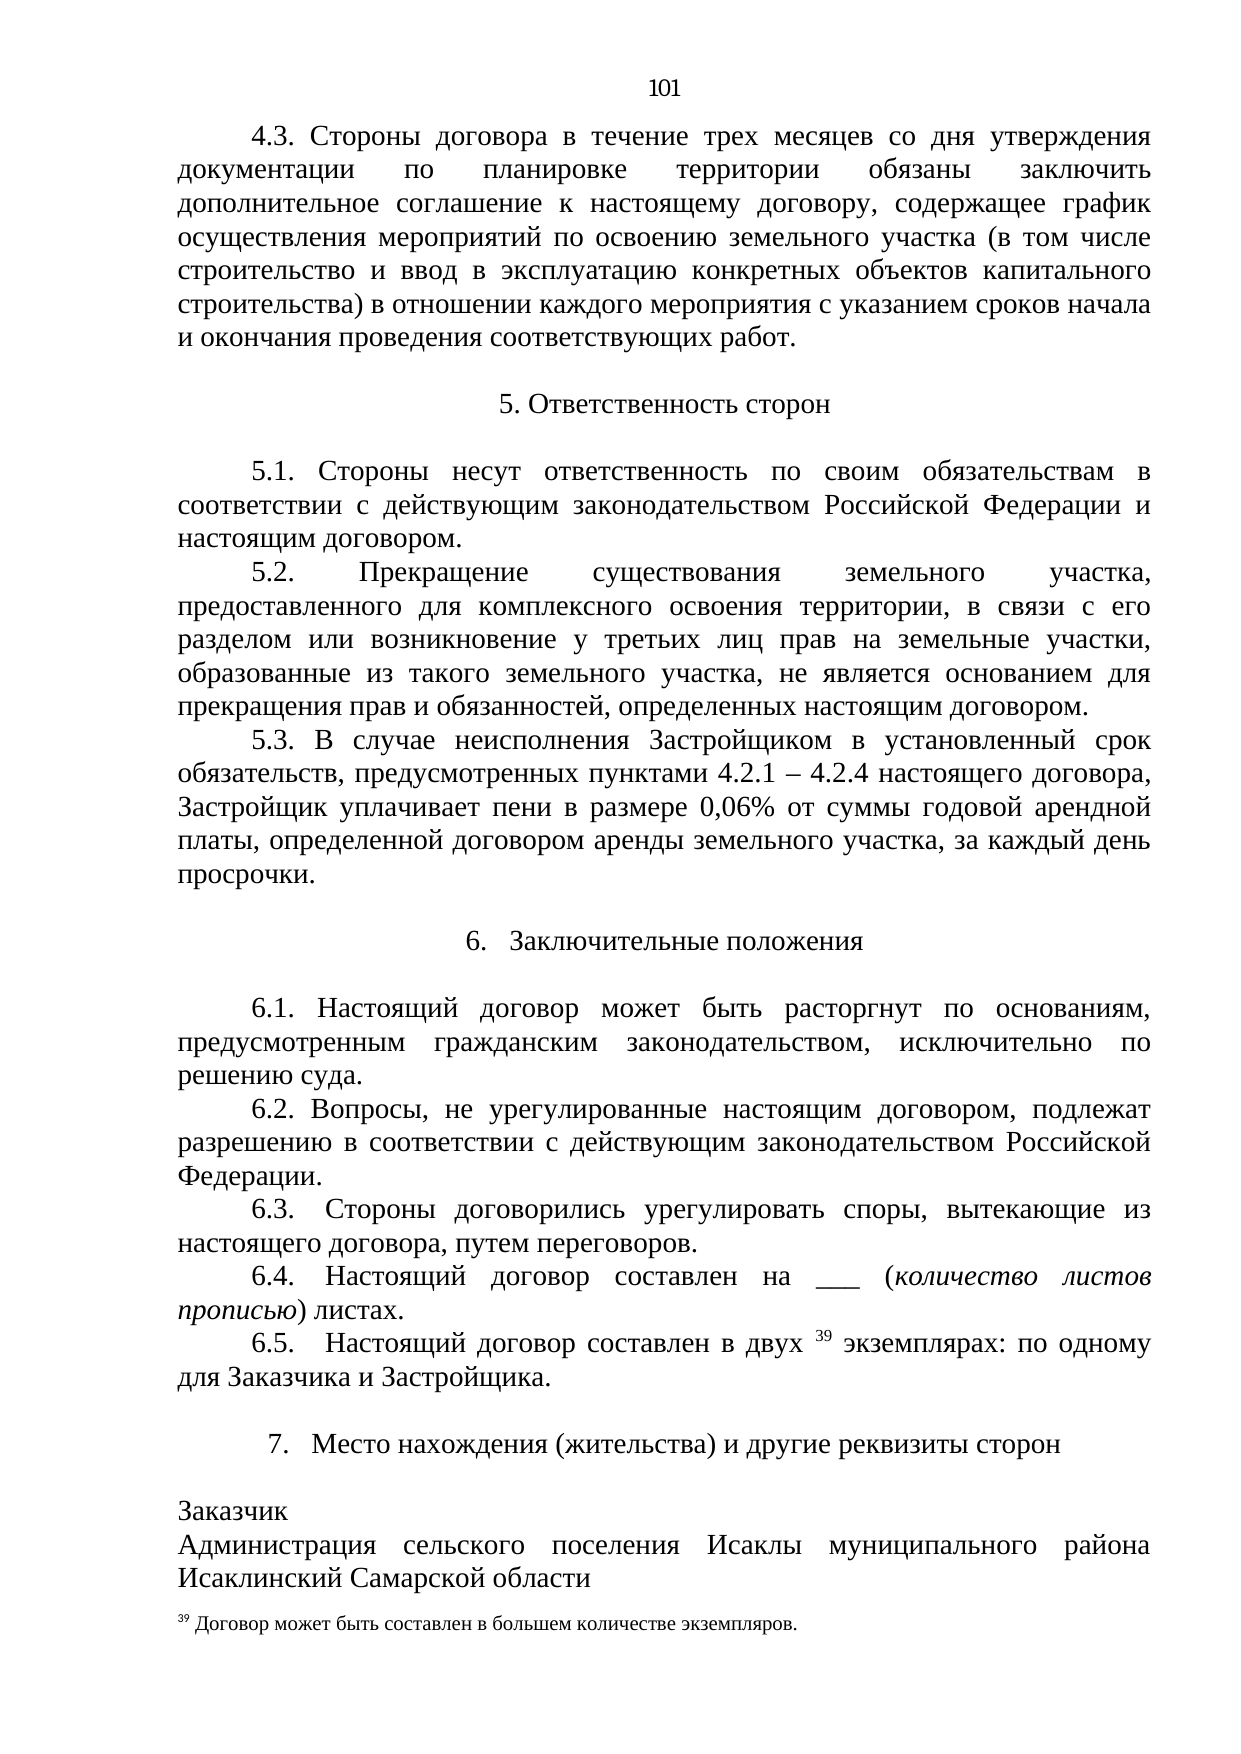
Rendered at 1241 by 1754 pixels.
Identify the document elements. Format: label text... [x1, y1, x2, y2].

list Заключительные положения [177, 923, 1152, 957]
list Настоящий договор составлен на ___ (количество листов прописью) листах. [177, 1258, 1152, 1326]
list Стороны договорились урегулировать споры, вытекающие из настоящего договора, путем переговоров. [177, 1191, 1152, 1258]
table_header Заказчик Администрация сельского поселения Исаклы муниципального района Исаклинский Самарской области [166, 1493, 1162, 1594]
text 4.3. Стороны договора в течение трех месяцев со дня утверждения документации по планировке территории обязаны заключить дополнительное соглашение к настоящему договору, содержащее график осуществления мероприятий по освоению земельного участка (в том числе строительство и ввод в эксплуатацию конкретных объектов капитального строительства) в отношении каждого мероприятия с указанием сроков начала и окончания проведения соответствующих работ. [177, 118, 1152, 353]
list Место нахождения (жительства) и другие реквизиты сторон [177, 1426, 1152, 1460]
text 6.2. Вопросы, не урегулированные настоящим договором, подлежат разрешению в соответствии с действующим законодательством Российской Федерации. [177, 1091, 1152, 1191]
text 5. Ответственность сторон [177, 386, 1152, 420]
text 5.3. В случае неисполнения Застройщиком в установленный срок обязательств, предусмотренных пунктами 4.2.1 – 4.2.4 настоящего договора, Застройщик уплачивает пени в размере 0,06% от суммы годовой арендной платы, определенной договором аренды земельного участка, за каждый день просрочки. [177, 722, 1152, 889]
list Настоящий договор составлен в двух экземплярах: по одному для Заказчика и Застройщика. [177, 1326, 1152, 1393]
text 6.1. Настоящий договор может быть расторгнут по основаниям, предусмотренным гражданским законодательством, исключительно по решению суда. [177, 990, 1152, 1091]
text 5.2. Прекращение существования земельного участка, предоставленного для комплексного освоения территории, в связи с его разделом или возникновение у третьих лиц прав на земельные участки, образованные из такого земельного участка, не является основанием для прекращения прав и обязанностей, определенных настоящим договором. [177, 554, 1152, 722]
text 5.1. Стороны несут ответственность по своим обязательствам в соответствии с действующим законодательством Российской Федерации и настоящим договором. [177, 453, 1152, 554]
